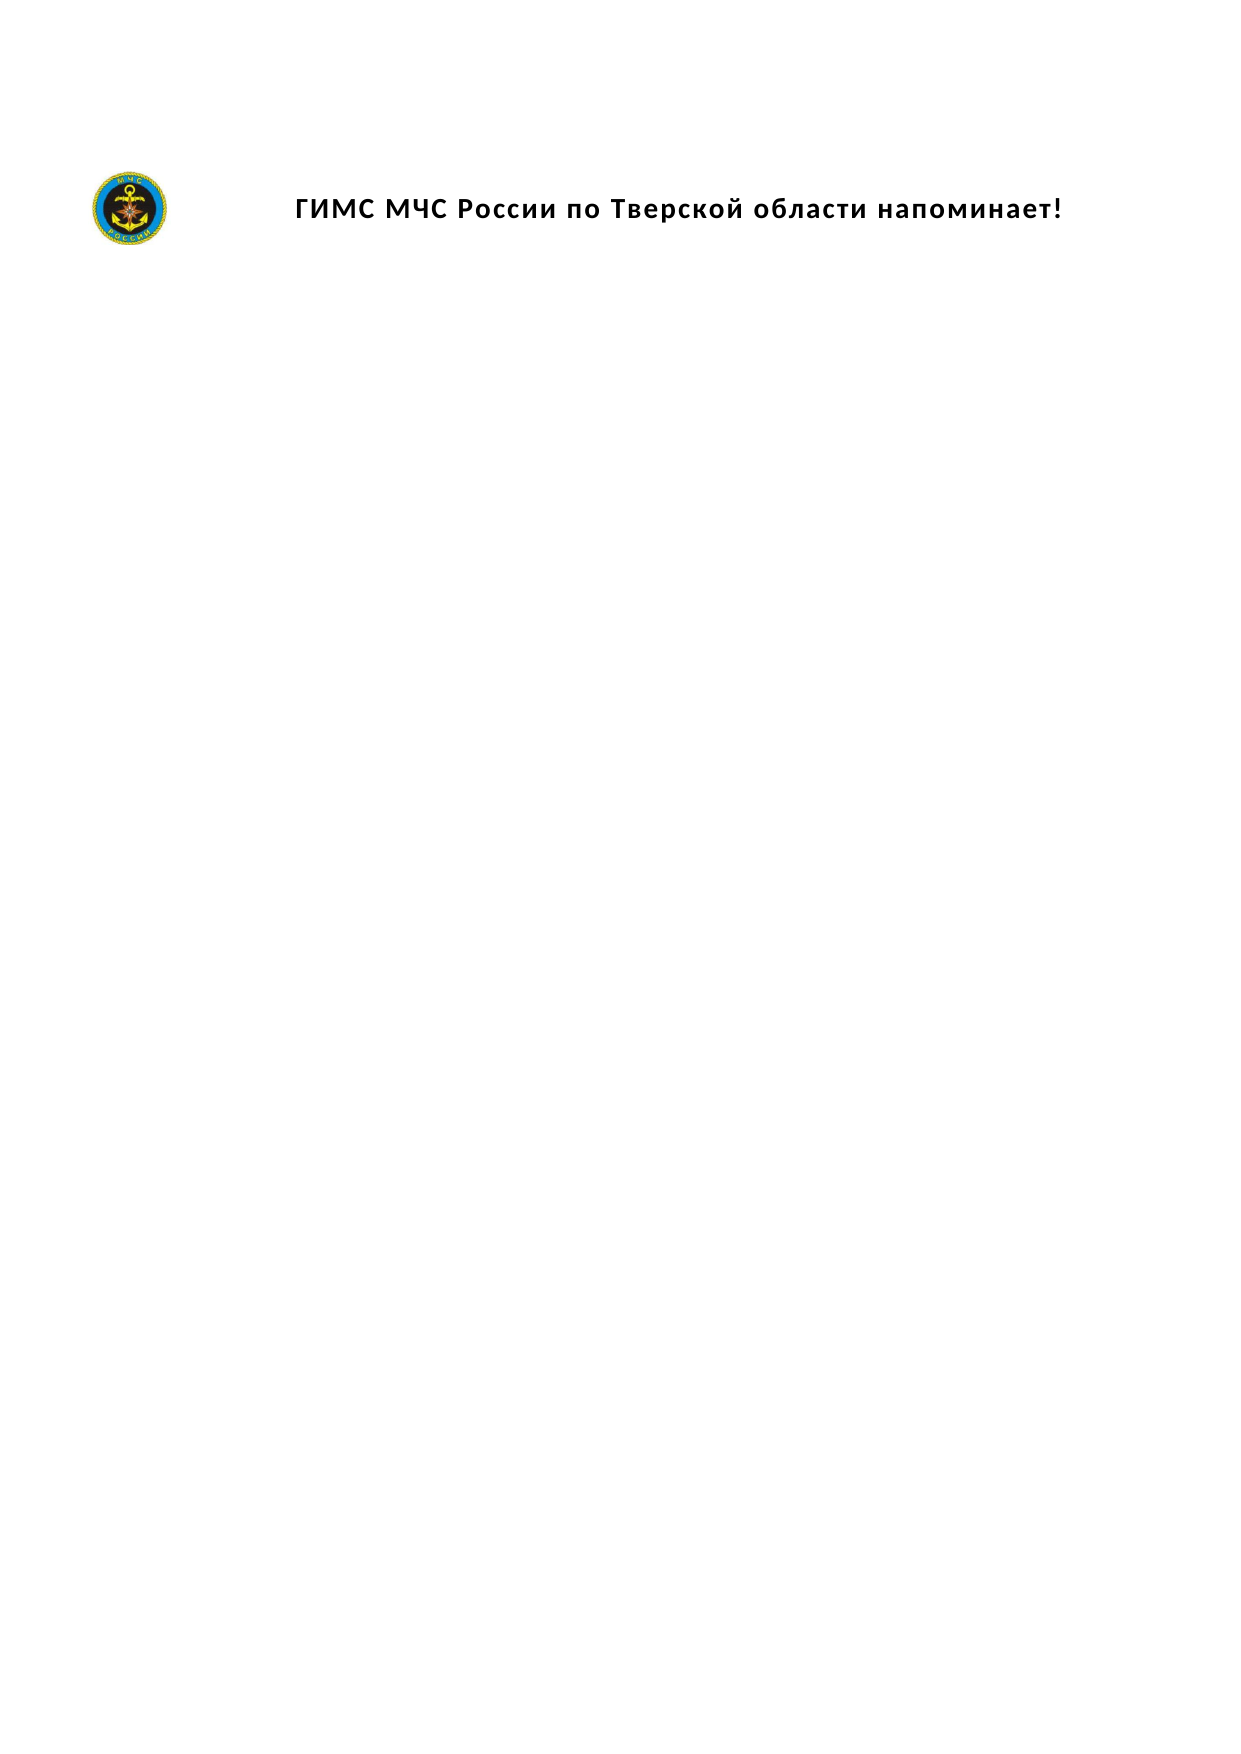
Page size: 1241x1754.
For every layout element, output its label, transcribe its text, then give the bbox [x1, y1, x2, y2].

picture [88, 171, 172, 245]
table_header ГИМС МЧС России по Тверской области напоминает! [183, 171, 1176, 269]
table_header [78, 171, 182, 269]
